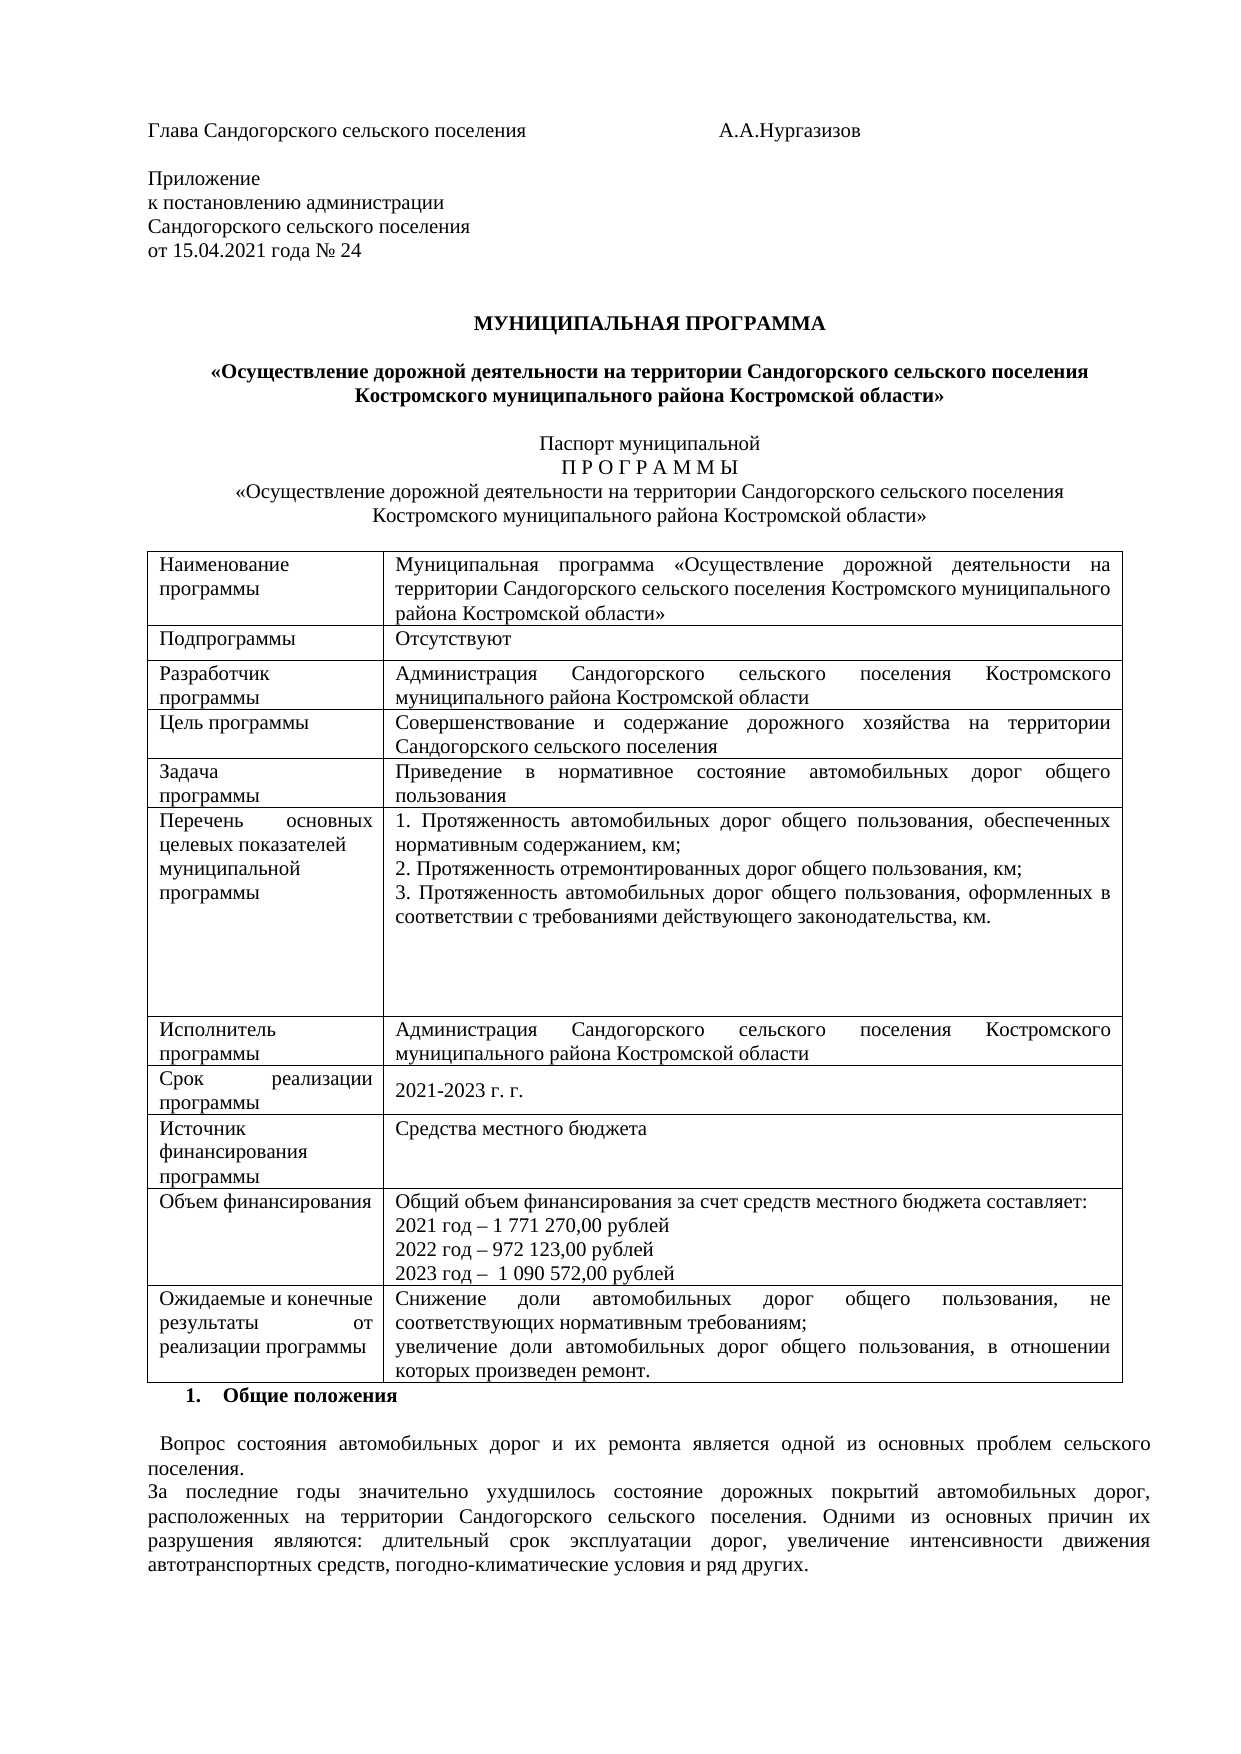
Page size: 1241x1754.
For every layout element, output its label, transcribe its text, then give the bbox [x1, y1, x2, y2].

table_cell Приведение в нормативное состояние автомобильных дорог общего пользования [384, 759, 1122, 807]
table_cell Отсутствуют [384, 626, 1122, 659]
text МУНИЦИПАЛЬНАЯ ПРОГРАММА [148, 311, 1152, 335]
text Костромского муниципального района Костромской области» [148, 503, 1152, 527]
text Глава Сандогорского сельского поселения А.А.Нургазизов [148, 118, 1152, 142]
table_cell Администрация Сандогорского сельского поселения Костромского муниципального района Костромской области [384, 661, 1122, 709]
table_cell Перечень основных целевых показателей муниципальной программы [148, 808, 383, 1016]
text За последние годы значительно ухудшилось состояние дорожных покрытий автомобильных дорог, расположенных на территории Сандогорского сельского поселения. Одними из основных причин их разрушения являются: длительный срок эксплуатации дорог, увеличение интенсивности движения автотранспортных средств, погодно-климатические условия и ряд других. [148, 1479, 1152, 1576]
text «Осуществление дорожной деятельности на территории Сандогорского сельского поселения [148, 359, 1152, 383]
table_header Наименование программы [148, 552, 383, 624]
table_cell Снижение доли автомобильных дорог общего пользования, не соответствующих нормативным требованиям; увеличение доли автомобильных дорог общего пользования, в отношении которых произведен ремонт. [384, 1286, 1122, 1382]
table_cell Цель программы [148, 710, 383, 758]
table_header Муниципальная программа «Осуществление дорожной деятельности на территории Сандогорского сельского поселения Костромского муниципального района Костромской области» [384, 552, 1122, 624]
text к постановлению администрации [148, 190, 1152, 214]
table_cell Разработчик программы [148, 661, 383, 709]
table_cell Совершенствование и содержание дорожного хозяйства на территории Сандогорского сельского поселения [384, 710, 1122, 758]
text Паспорт муниципальной [148, 431, 1152, 455]
table_cell Средства местного бюджета [384, 1115, 1122, 1188]
table_cell Источник финансирования программы [148, 1115, 383, 1188]
table_cell Срок реализации программы [148, 1066, 383, 1114]
table_cell 1. Протяженность автомобильных дорог общего пользования, обеспеченных нормативным содержанием, км; 2. Протяженность отремонтированных дорог общего пользования, км; 3. Протяженность автомобильных дорог общего пользования, оформленных в соответствии с требованиями действующего законодательства, км. [384, 808, 1122, 1016]
text П Р О Г Р А М М Ы [148, 455, 1152, 479]
text Сандогорского сельского поселения [148, 214, 1152, 238]
table_cell Ожидаемые и конечные результаты от реализации программы [148, 1286, 383, 1382]
table_cell Администрация Сандогорского сельского поселения Костромского муниципального района Костромской области [384, 1017, 1122, 1065]
table_cell Объем финансирования [148, 1189, 383, 1285]
list Общие положения [185, 1383, 1152, 1407]
table_cell Общий объем финансирования за счет средств местного бюджета составляет: 2021 год – 1 771 270,00 рублей 2022 год – 972 123,00 рублей 2023 год – 1 090 572,00 рублей [384, 1189, 1122, 1285]
text от 15.04.2021 года № 24 [148, 238, 1152, 262]
text Костромского муниципального района Костромской области» [148, 383, 1152, 407]
text «Осуществление дорожной деятельности на территории Сандогорского сельского поселения [148, 479, 1152, 503]
table_cell 2021-. г. [384, 1066, 1122, 1114]
text Вопрос состояния автомобильных дорог и их ремонта является одной из основных проблем сельского поселения. [148, 1431, 1152, 1479]
table_cell Подпрограммы [148, 626, 383, 659]
table_cell Исполнитель программы [148, 1017, 383, 1065]
table_cell Задача программы [148, 759, 383, 807]
text Приложение [148, 166, 1152, 190]
